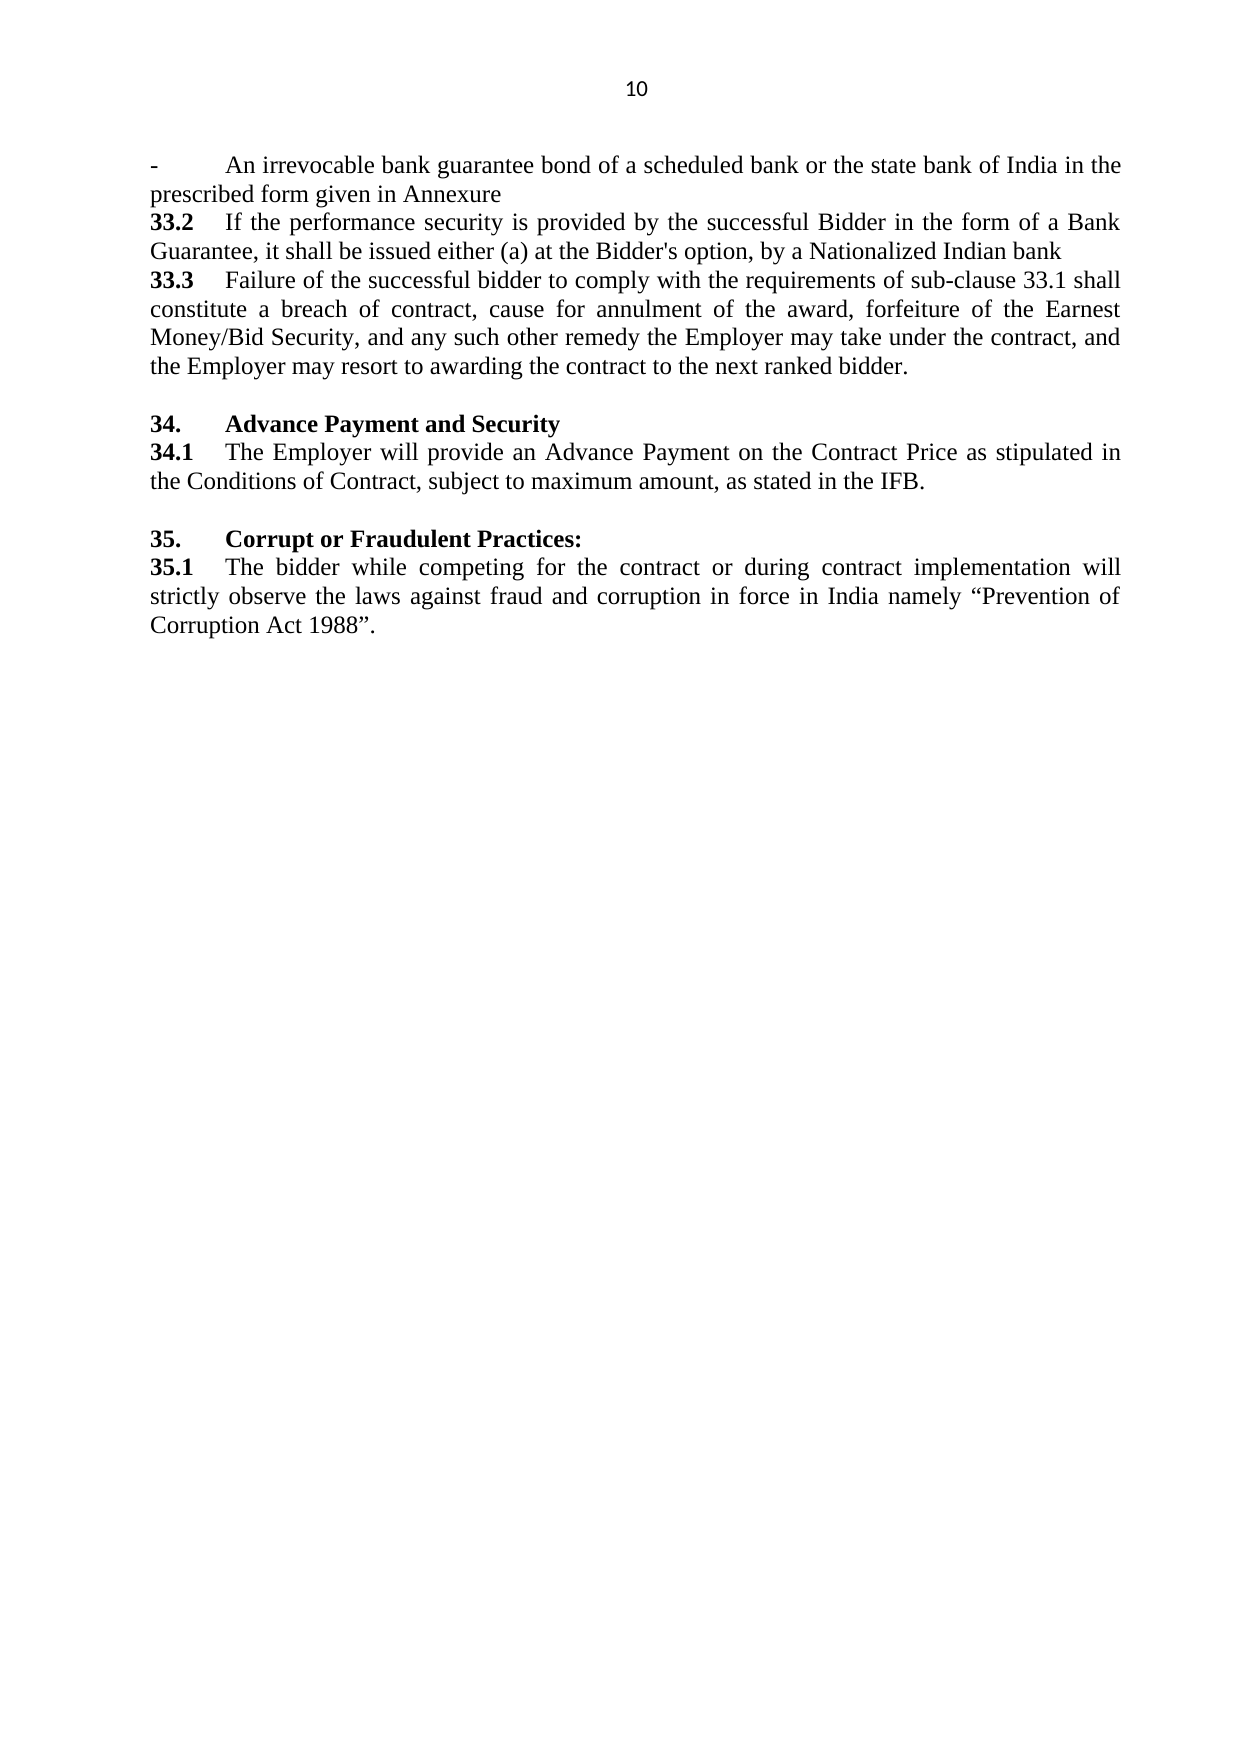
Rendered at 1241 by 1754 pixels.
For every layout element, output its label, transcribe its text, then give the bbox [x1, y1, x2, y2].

text 34. Advance Payment and Security [150, 409, 1122, 437]
text 35. Corrupt or Fraudulent Practices: [150, 524, 1122, 552]
text 34.1 The Employer will provide an Advance Payment on the Contract Price as stipulated in the Conditions of Contract, subject to maximum amount, as stated in the IFB. [150, 437, 1122, 495]
text 33.3 Failure of the successful bidder to comply with the requirements of sub-clause 33.1 shall constitute a breach of contract, cause for annulment of the award, forfeiture of the Earnest Money/Bid Security, and any such other remedy the Employer may take under the contract, and the Employer may resort to awarding the contract to the next ranked bidder. [150, 265, 1122, 380]
text 35.1 The bidder while competing for the contract or during contract implementation will strictly observe the laws against fraud and corruption in force in India namely “Prevention of Corruption Act 1988”. [150, 552, 1122, 639]
text 33.2 If the performance security is provided by the successful Bidder in the form of a Bank Guarantee, it shall be issued either (a) at the Bidder's option, by a Nationalized Indian bank [150, 207, 1122, 265]
text - An irrevocable bank guarantee bond of a scheduled bank or the state bank of India in the prescribed form given in Annexure [150, 150, 1122, 207]
